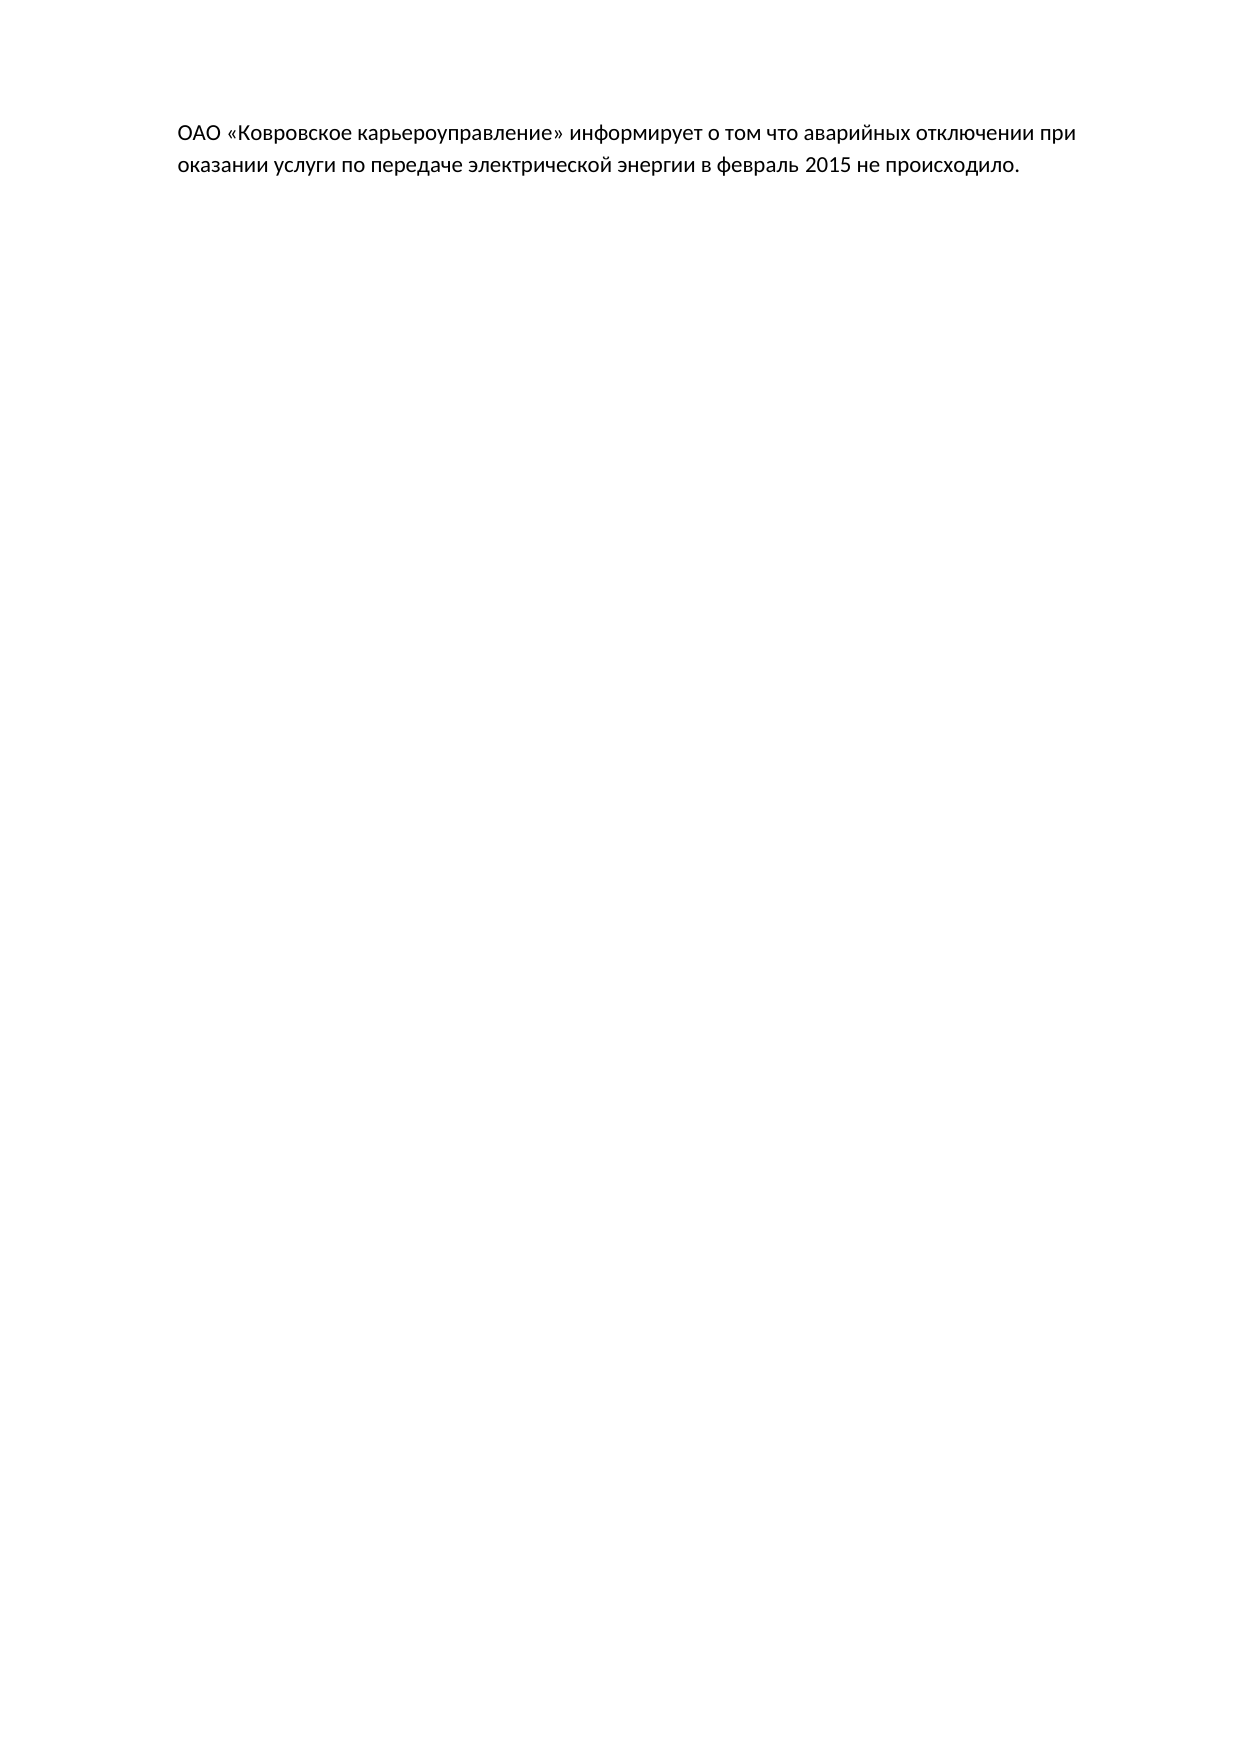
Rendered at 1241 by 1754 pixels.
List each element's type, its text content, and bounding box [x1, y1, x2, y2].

text ОАО «Ковровское карьероуправление» информирует о том что аварийных отключении при оказании услуги по передаче электрической энергии в февраль 2015 не происходило. [177, 118, 1152, 178]
